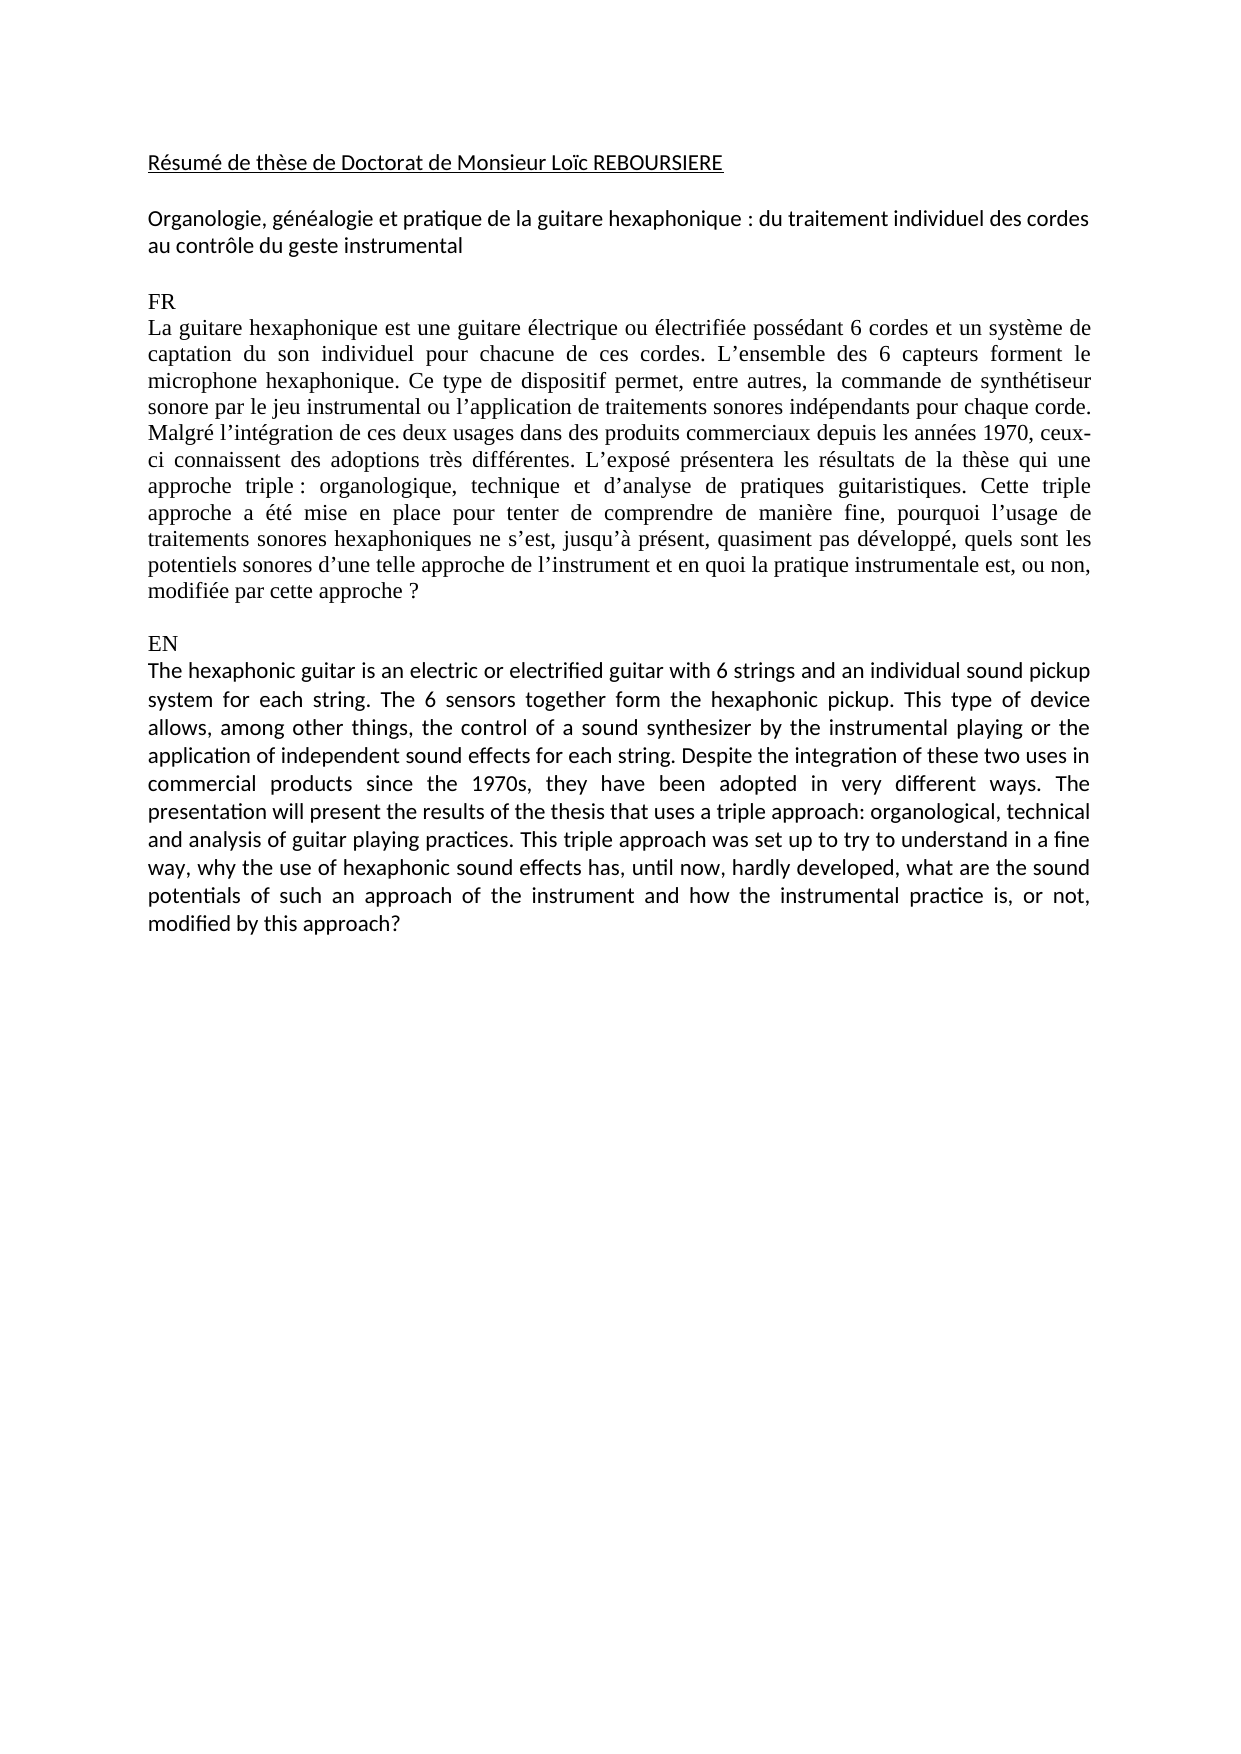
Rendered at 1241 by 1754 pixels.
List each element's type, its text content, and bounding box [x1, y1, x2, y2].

text The hexaphonic guitar is an electric or electrified guitar with 6 strings and an individual sound pickup system for each string. The 6 sensors together form the hexaphonic pickup. This type of device allows, among other things, the control of a sound synthesizer by the instrumental playing or the application of independent sound effects for each string. Despite the integration of these two uses in commercial products since the 1970s, they have been adopted in very different ways. The presentation will present the results of the thesis that uses a triple approach: organological, technical and analysis of guitar playing practices. This triple approach was set up to try to understand in a fine way, why the use of hexaphonic sound effects has, until now, hardly developed, what are the sound potentials of such an approach of the instrument and how the instrumental practice is, or not, modified by this approach? [148, 657, 1093, 937]
text EN [148, 630, 1093, 657]
text Organologie, généalogie et pratique de la guitare hexaphonique : du traitement individuel des cordes au contrôle du geste instrumental [148, 204, 1093, 260]
text FR [148, 288, 1093, 314]
text Résumé de thèse de Doctorat de Monsieur Loïc REBOURSIERE [148, 148, 1093, 176]
text La guitare hexaphonique est une guitare électrique ou électrifiée possédant 6 cordes et un système de captation du son individuel pour chacune de ces cordes. L’ensemble des 6 capteurs forment le microphone hexaphonique. Ce type de dispositif permet, entre autres, la commande de synthétiseur sonore par le jeu instrumental ou l’application de traitements sonores indépendants pour chaque corde. Malgré l’intégration de ces deux usages dans des produits commerciaux depuis les années 1970, ceux-ci connaissent des adoptions très différentes. L’exposé présentera les résultats de la thèse qui une approche triple : organologique, technique et d’analyse de pratiques guitaristiques. Cette triple approche a été mise en place pour tenter de comprendre de manière fine, pourquoi l’usage de traitements sonores hexaphoniques ne s’est, jusqu’à présent, quasiment pas développé, quels sont les potentiels sonores d’une telle approche de l’instrument et en quoi la pratique instrumentale est, ou non, modifiée par cette approche ? [148, 314, 1093, 604]
